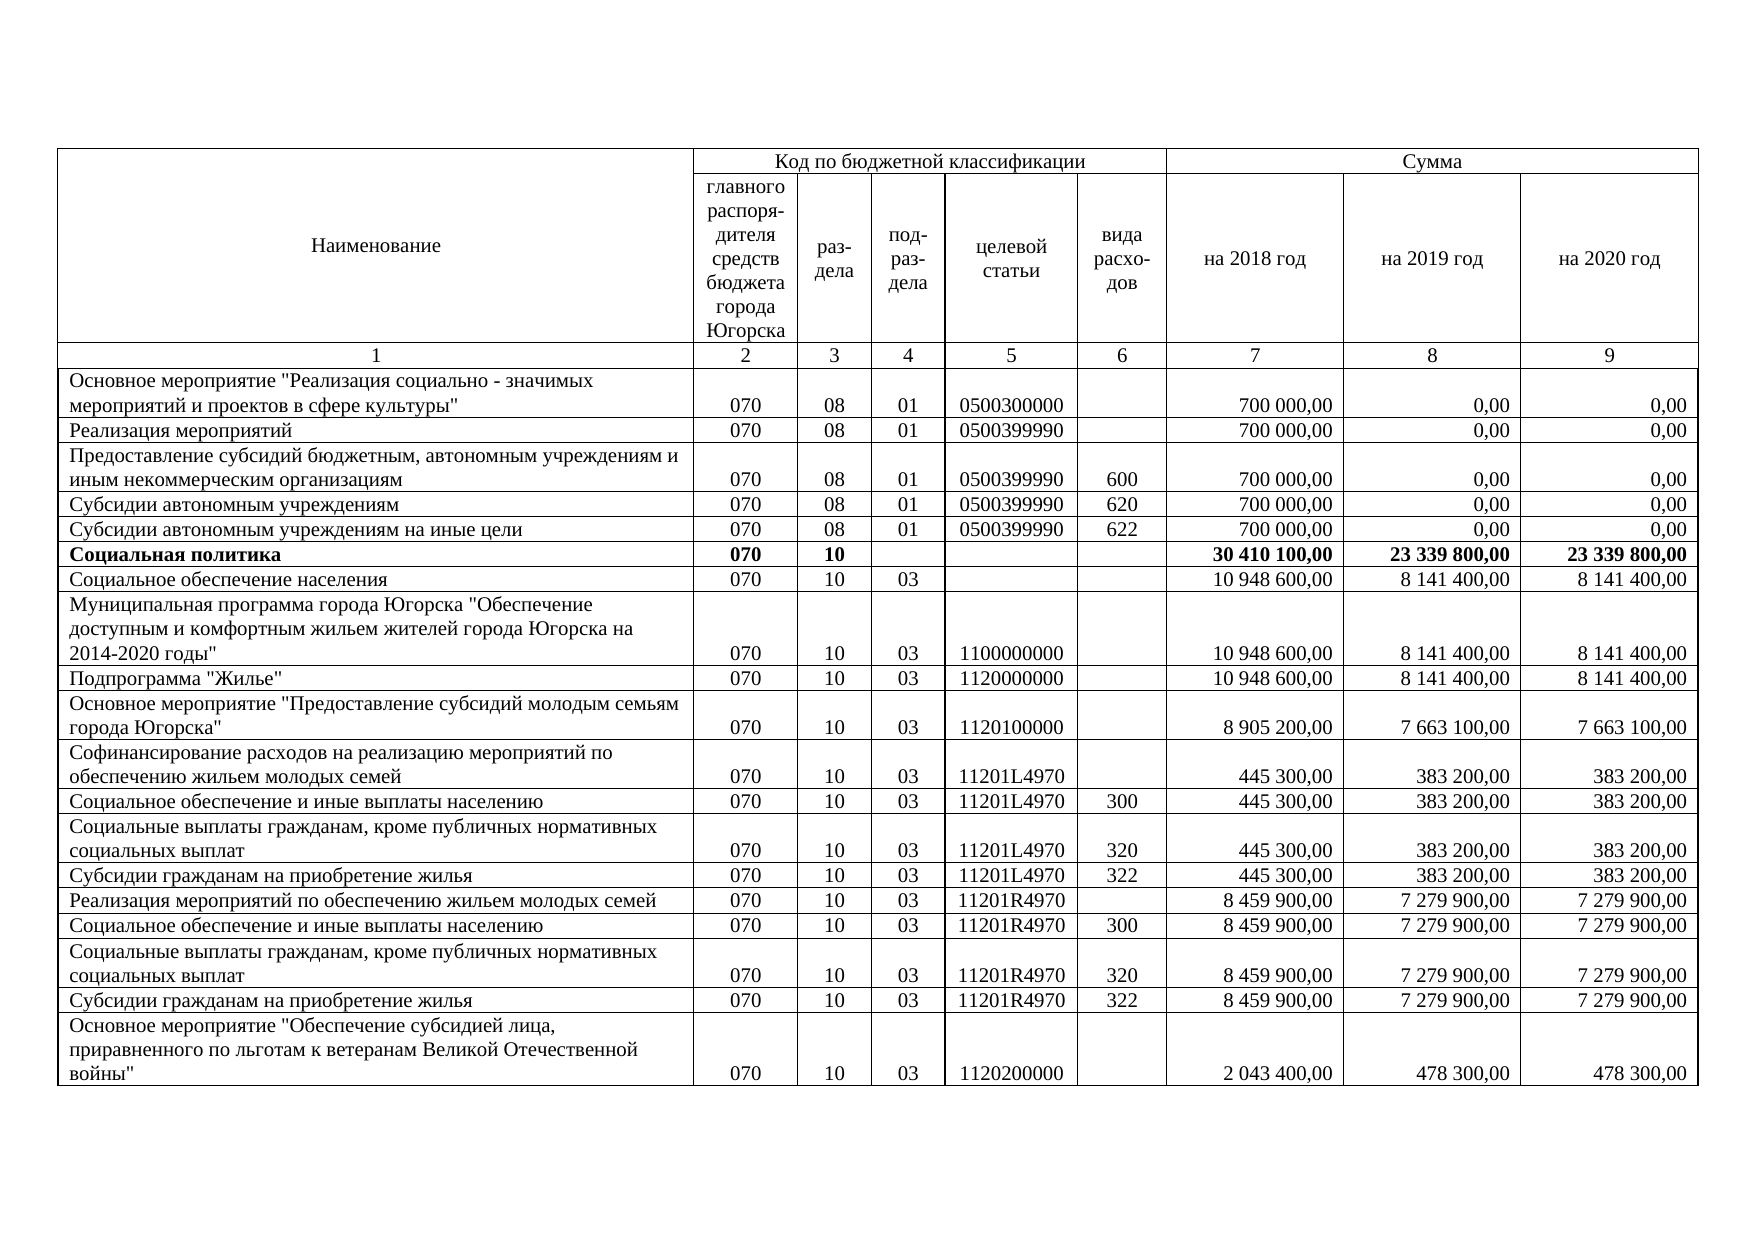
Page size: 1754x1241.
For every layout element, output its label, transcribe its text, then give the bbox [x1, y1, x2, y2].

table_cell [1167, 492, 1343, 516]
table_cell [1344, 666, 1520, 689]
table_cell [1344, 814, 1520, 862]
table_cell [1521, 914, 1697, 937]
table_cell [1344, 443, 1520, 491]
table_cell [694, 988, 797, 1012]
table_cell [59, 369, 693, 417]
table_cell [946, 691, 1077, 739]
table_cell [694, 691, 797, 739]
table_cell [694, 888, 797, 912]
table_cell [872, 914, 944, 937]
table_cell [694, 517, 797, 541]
table_cell 4 [872, 343, 944, 367]
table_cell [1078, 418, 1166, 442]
table_header Сумма [1167, 149, 1698, 173]
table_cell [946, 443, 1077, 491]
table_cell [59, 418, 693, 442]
table_cell на 2020 год [1521, 174, 1698, 342]
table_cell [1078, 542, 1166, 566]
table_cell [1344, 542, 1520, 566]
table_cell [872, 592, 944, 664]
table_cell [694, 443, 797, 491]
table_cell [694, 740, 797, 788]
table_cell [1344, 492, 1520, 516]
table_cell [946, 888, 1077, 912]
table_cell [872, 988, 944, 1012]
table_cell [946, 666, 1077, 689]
table_cell 8 [1344, 343, 1520, 367]
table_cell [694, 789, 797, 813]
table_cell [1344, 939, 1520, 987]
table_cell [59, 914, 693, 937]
table_cell под-раз-дела [872, 174, 944, 342]
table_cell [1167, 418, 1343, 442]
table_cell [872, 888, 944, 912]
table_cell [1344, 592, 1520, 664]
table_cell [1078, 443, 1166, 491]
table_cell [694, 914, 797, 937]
table_cell 6 [1078, 343, 1166, 367]
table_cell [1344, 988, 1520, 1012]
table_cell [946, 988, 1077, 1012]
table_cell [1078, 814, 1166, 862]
table_cell раз-дела [798, 174, 871, 342]
table_cell на 2018 год [1167, 174, 1343, 342]
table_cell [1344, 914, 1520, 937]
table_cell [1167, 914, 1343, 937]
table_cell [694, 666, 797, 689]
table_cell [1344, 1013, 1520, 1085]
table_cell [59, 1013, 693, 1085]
table_cell 2 [694, 343, 797, 367]
table_header Наименование [58, 149, 693, 342]
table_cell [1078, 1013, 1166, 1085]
table_cell главного распоря-дителя средств бюджета города Югорска [694, 174, 797, 342]
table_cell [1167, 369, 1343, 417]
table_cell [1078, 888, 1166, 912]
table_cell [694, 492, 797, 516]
table_header Код по бюджетной классификации [694, 149, 1166, 173]
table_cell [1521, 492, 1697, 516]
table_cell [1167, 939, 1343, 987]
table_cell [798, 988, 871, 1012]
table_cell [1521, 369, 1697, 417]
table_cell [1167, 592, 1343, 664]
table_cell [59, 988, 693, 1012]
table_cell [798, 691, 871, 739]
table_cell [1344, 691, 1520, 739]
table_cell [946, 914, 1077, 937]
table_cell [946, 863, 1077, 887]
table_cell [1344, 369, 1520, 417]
table_cell вида расхо-дов [1078, 174, 1166, 342]
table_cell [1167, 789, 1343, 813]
table_cell 3 [798, 343, 871, 367]
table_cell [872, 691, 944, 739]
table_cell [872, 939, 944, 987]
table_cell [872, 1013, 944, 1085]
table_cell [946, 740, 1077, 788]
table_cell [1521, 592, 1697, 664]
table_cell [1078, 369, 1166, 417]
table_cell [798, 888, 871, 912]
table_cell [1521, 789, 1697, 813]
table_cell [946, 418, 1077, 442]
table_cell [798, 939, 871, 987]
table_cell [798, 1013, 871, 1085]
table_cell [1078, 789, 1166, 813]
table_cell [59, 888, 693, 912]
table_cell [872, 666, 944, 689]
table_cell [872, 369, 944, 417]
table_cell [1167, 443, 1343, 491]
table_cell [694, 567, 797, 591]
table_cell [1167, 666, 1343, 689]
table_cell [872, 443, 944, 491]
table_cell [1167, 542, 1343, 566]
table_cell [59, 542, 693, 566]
table_cell 5 [946, 343, 1077, 367]
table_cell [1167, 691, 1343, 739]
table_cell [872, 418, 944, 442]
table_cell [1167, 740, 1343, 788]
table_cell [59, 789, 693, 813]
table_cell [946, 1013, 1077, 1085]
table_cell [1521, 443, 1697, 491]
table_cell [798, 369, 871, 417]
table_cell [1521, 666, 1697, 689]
table_cell 9 [1521, 343, 1698, 367]
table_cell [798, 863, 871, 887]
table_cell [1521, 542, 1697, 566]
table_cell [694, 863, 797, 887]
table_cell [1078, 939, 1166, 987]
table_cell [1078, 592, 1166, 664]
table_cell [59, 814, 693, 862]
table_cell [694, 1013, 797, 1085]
table_cell целевой статьи [946, 174, 1077, 342]
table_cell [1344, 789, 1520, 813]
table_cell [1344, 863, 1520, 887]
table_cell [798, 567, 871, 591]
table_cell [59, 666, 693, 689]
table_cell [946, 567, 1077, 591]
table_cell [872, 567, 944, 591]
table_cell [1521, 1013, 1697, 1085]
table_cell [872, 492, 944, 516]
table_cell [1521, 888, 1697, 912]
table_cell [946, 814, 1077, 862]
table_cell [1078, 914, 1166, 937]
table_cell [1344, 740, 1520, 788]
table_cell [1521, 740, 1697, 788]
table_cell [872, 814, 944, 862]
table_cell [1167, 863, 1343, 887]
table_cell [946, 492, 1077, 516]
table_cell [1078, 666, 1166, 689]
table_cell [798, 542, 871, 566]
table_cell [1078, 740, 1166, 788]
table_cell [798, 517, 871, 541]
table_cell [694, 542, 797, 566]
table_cell на 2019 год [1344, 174, 1520, 342]
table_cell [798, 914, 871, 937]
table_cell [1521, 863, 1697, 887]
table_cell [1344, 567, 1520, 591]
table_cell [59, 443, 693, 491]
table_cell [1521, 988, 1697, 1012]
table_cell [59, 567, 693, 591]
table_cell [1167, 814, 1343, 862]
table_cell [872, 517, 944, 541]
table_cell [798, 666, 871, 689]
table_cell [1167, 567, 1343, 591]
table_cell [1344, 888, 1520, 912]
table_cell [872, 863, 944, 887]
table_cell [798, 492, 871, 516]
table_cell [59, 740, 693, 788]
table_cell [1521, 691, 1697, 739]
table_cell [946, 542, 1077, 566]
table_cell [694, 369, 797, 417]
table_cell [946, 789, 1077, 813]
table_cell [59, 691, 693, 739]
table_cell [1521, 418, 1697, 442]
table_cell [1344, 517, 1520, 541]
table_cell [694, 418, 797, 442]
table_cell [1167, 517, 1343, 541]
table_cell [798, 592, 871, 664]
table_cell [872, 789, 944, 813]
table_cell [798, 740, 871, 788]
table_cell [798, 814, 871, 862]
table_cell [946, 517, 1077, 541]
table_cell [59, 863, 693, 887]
table_cell 1 [58, 343, 693, 367]
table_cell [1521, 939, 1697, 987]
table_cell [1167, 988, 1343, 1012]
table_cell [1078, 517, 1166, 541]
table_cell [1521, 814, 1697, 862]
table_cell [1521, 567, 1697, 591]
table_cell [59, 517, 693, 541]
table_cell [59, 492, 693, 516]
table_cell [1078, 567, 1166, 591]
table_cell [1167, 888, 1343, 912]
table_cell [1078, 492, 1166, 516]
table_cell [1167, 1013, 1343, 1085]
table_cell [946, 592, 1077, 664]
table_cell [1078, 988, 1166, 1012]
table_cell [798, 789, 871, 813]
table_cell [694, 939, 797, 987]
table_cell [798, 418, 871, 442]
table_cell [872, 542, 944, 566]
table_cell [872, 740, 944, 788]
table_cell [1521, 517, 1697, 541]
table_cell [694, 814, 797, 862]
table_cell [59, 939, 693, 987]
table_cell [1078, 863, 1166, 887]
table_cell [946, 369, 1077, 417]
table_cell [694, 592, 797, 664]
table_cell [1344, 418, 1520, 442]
table_cell 7 [1167, 343, 1343, 367]
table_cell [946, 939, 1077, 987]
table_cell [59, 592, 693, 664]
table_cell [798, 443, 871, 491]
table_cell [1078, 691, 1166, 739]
